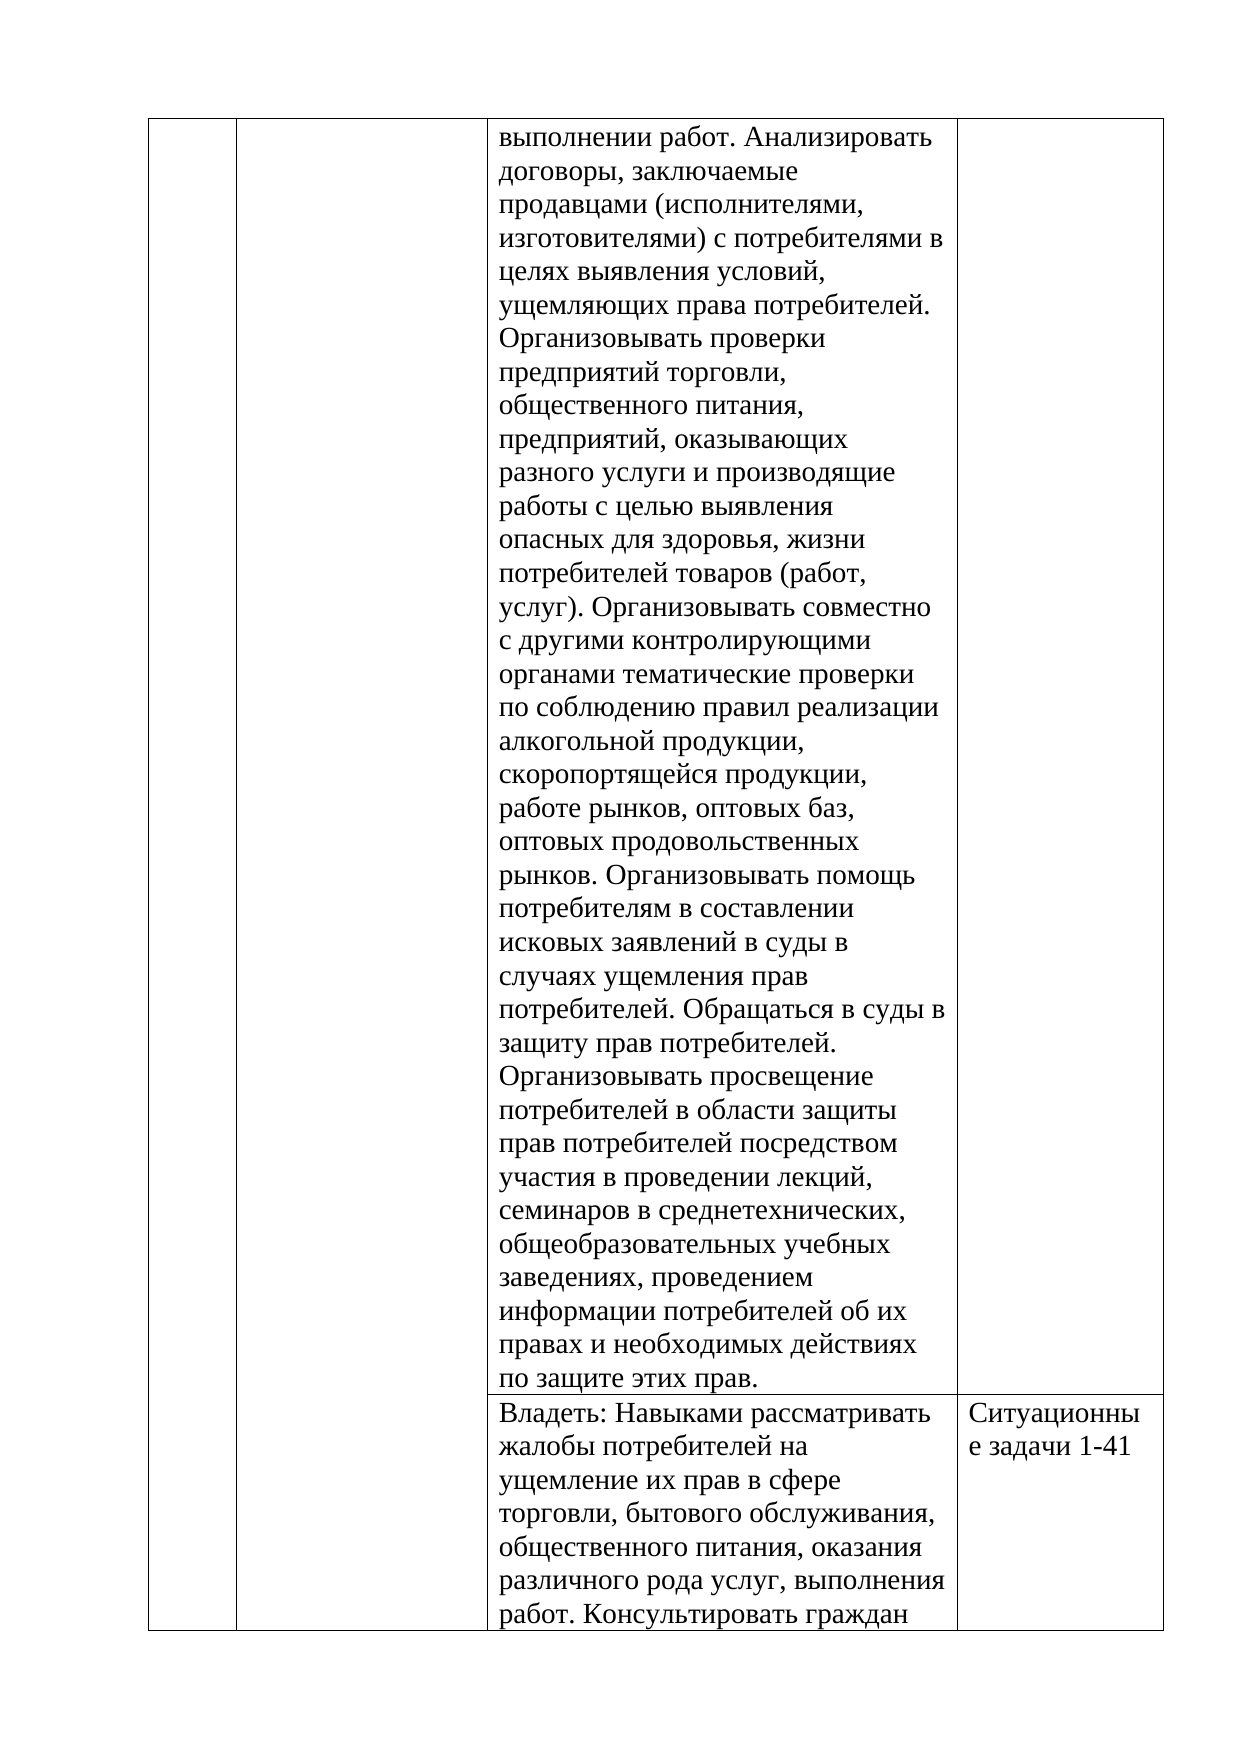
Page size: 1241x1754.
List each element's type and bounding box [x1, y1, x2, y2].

table_cell [958, 1395, 1163, 1629]
table_cell [958, 119, 1163, 1394]
table_cell [488, 1395, 957, 1629]
table_cell [488, 119, 957, 1394]
